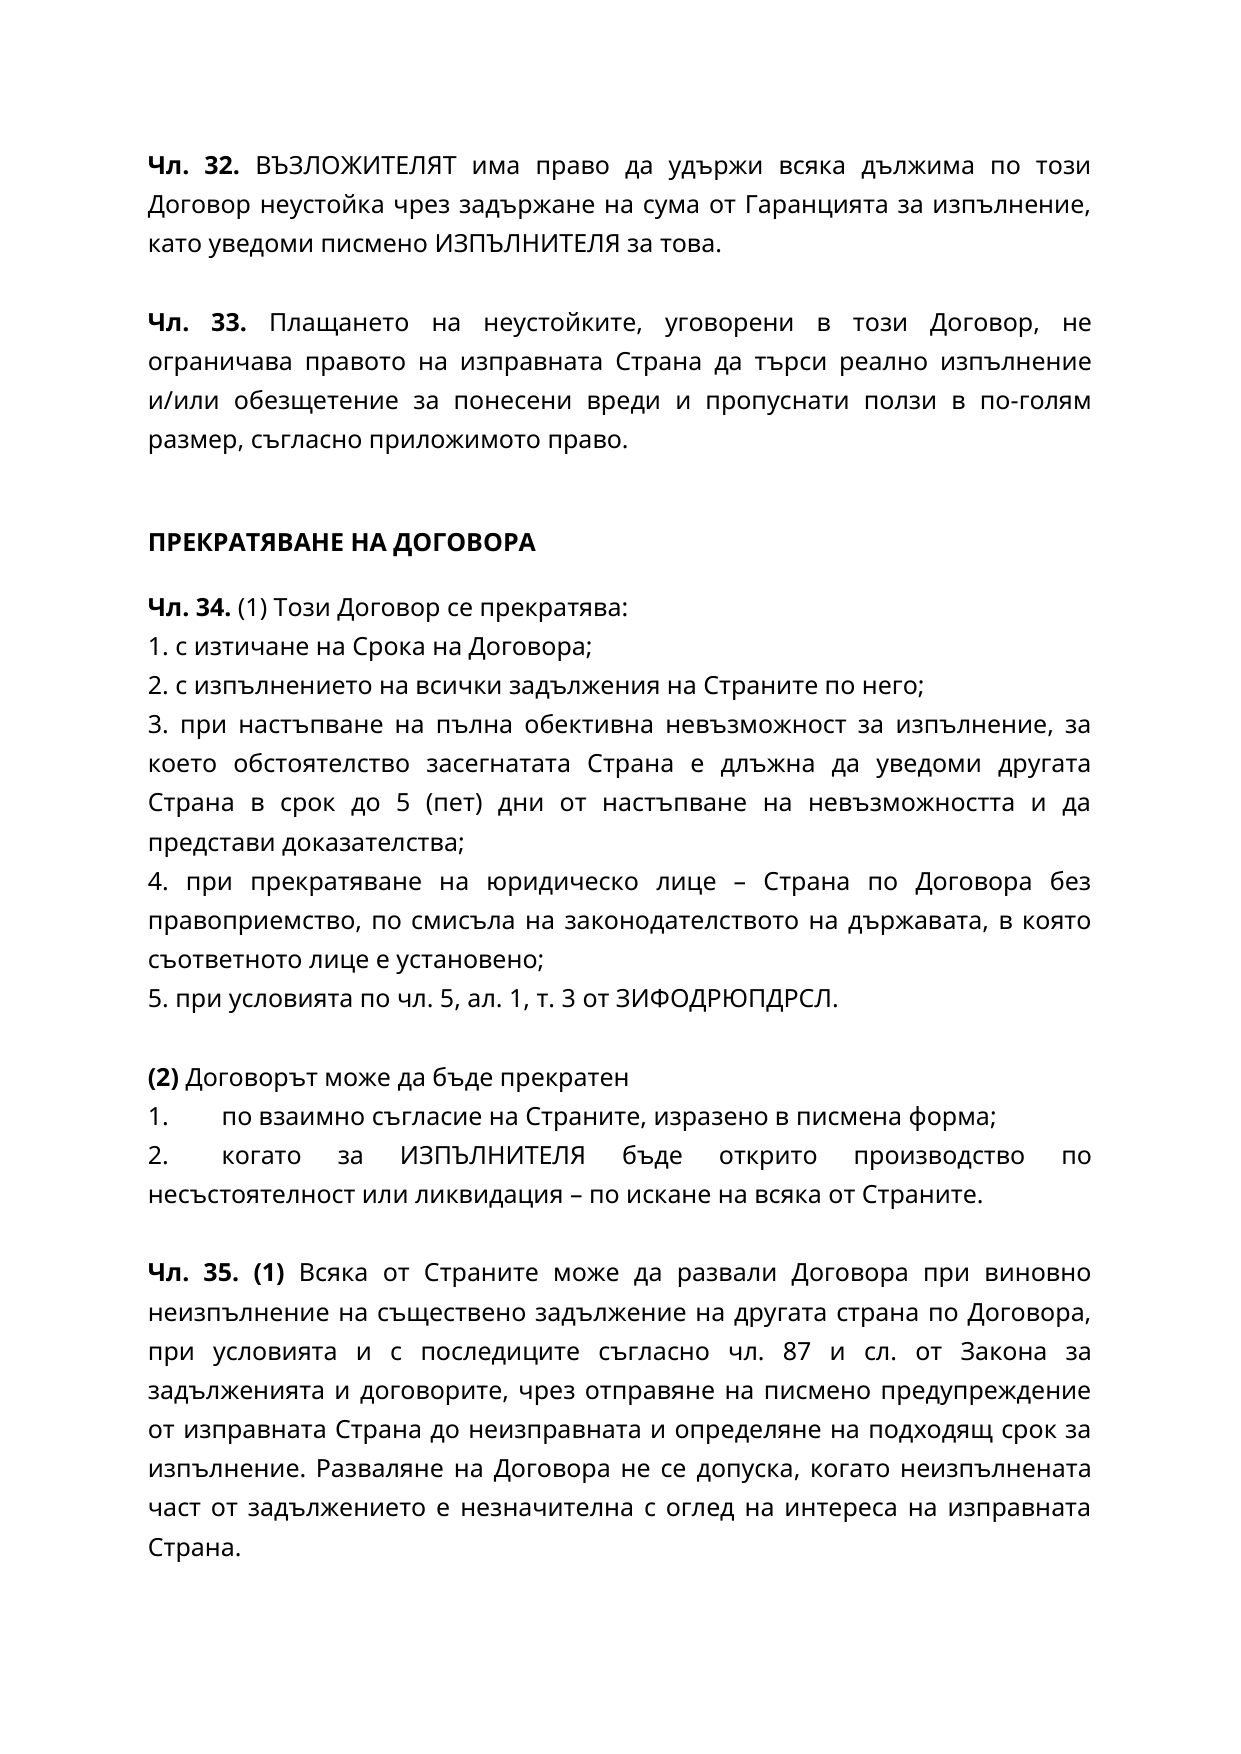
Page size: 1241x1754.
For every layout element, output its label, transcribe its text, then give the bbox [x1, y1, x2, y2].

text 1. по взаимно съгласие на Страните, изразено в писмена форма; [148, 1098, 1093, 1132]
text ПРЕКРАТЯВАНЕ НА ДОГОВОРА [148, 525, 1093, 559]
text 4. при прекратяване на юридическо лице – Страна по Договора без правоприемство, по смисъла на законодателството на държавата, в която съответното лице е установено; [148, 863, 1093, 976]
text 2. с изпълнението на всички задължения на Страните по него; [148, 668, 1093, 702]
text (2) Договорът може да бъде прекратен [148, 1059, 1093, 1093]
text Чл. 32. ВЪЗЛОЖИТЕЛЯТ има право да удържи всяка дължима по този Договор неустойка чрез задържане на сума от Гаранцията за изпълнение, като уведоми писмено ИЗПЪЛНИТЕЛЯ за това. [148, 148, 1093, 260]
text Чл. 35. (1) Всяка от Страните може да развали Договора при виновно неизпълнение на съществено задължение на другата страна по Договора, при условията и с последиците съгласно чл. 87 и сл. от Закона за задълженията и договорите, чрез отправяне на писмено предупреждение от изправната Страна до неизправната и определяне на подходящ срок за изпълнение. Разваляне на Договора не се допуска, когато неизпълнената част от задължението е незначителна с оглед на интереса на изправната Страна. [148, 1255, 1093, 1563]
text 5. при условията по чл. 5, ал. 1, т. 3 от ЗИФОДРЮПДРСЛ. [148, 981, 1093, 1015]
text 1. с изтичане на Срока на Договора; [148, 628, 1093, 662]
text 2. когато за ИЗПЪЛНИТЕЛЯ бъде открито производство по несъстоятелност или ликвидация – по искане на всяка от Страните. [148, 1138, 1093, 1211]
text Чл. 33. Плащането на неустойките, уговорени в този Договор, не ограничава правото на изправната Страна да търси реално изпълнение и/или обезщетение за понесени вреди и пропуснати ползи в по-голям размер, съгласно приложимото право. [148, 304, 1093, 456]
text 3. при настъпване на пълна обективна невъзможност за изпълнение, за което обстоятелство засегнатата Страна е длъжна да уведоми другата Страна в срок до 5 (пет) дни от настъпване на невъзможността и да представи доказателства; [148, 707, 1093, 858]
text Чл. 34. (1) Този Договор се прекратява: [148, 589, 1093, 623]
